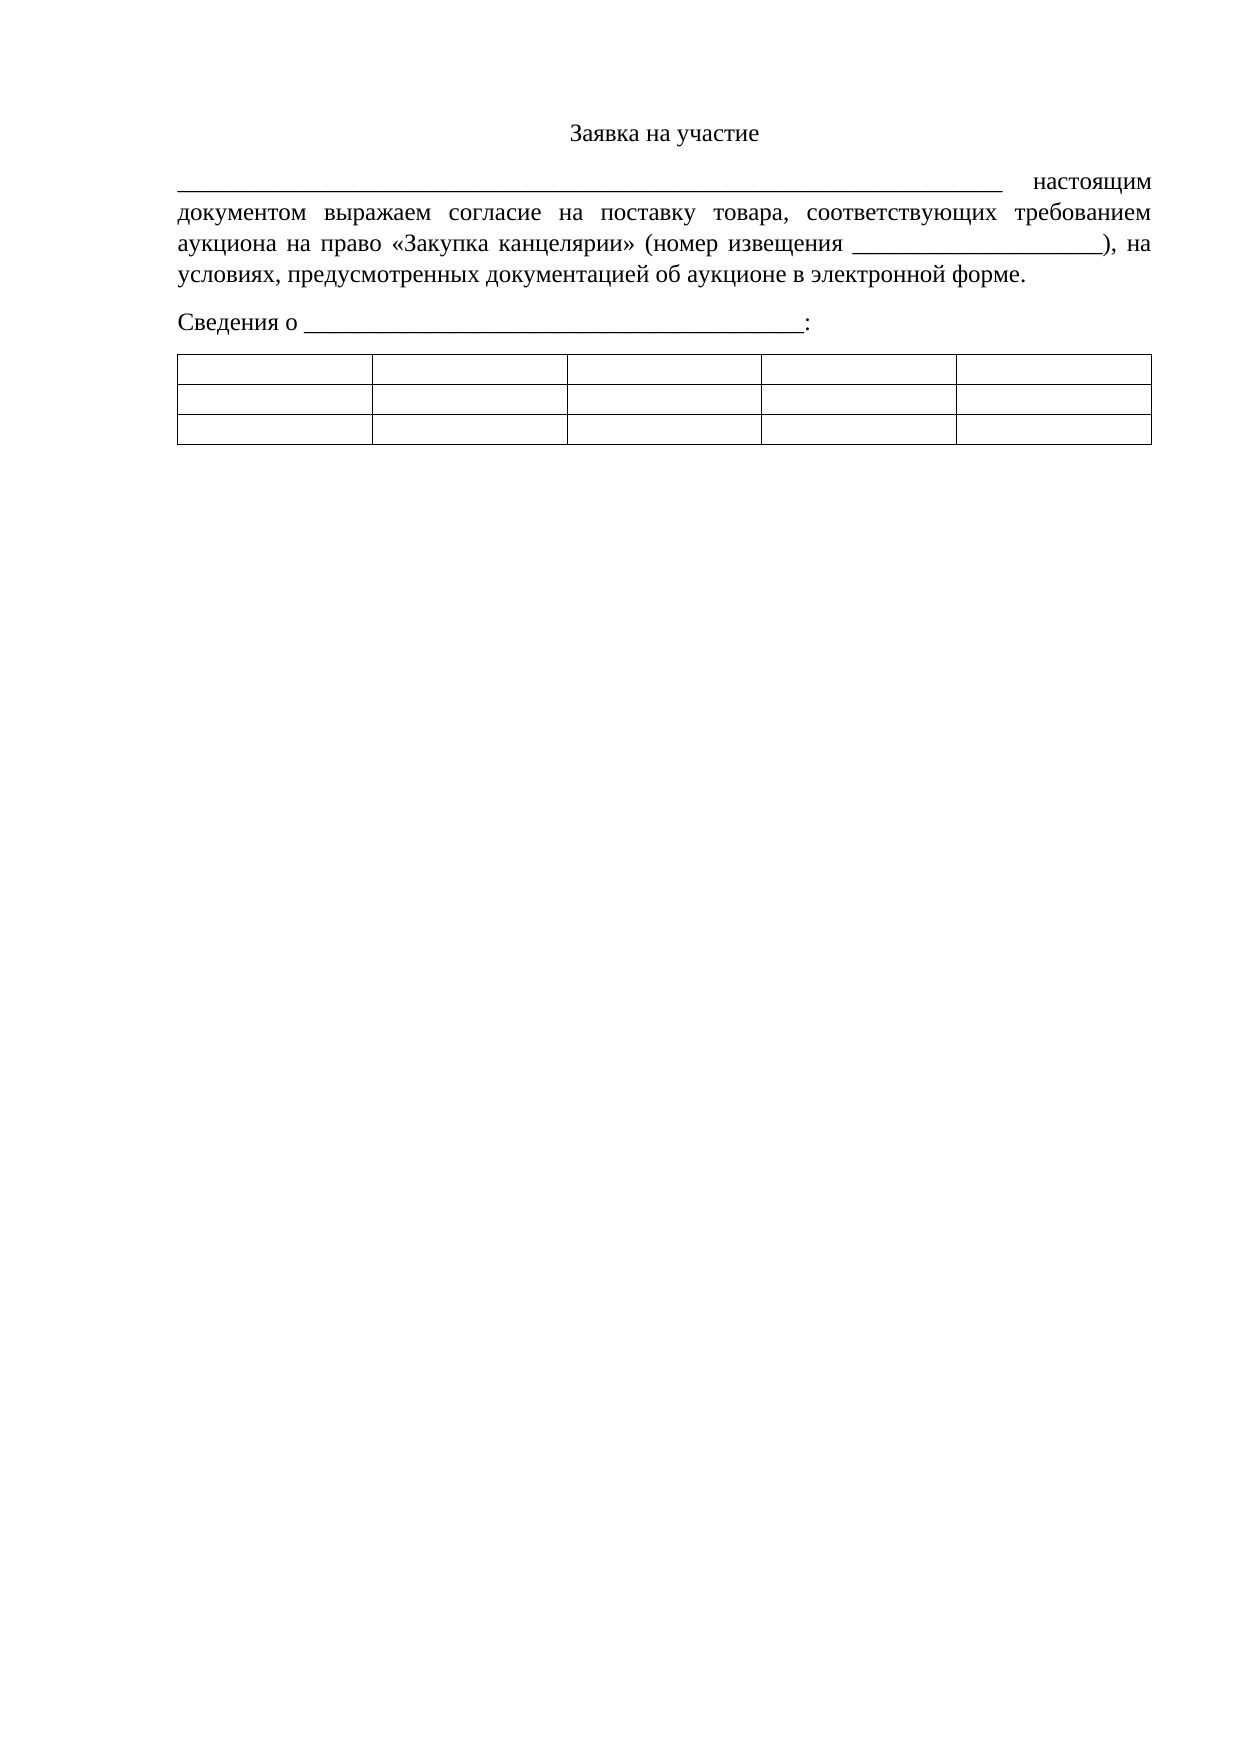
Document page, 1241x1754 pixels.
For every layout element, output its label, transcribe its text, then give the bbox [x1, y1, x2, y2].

table_header [957, 355, 1151, 384]
table_cell [957, 415, 1151, 444]
table_cell [373, 415, 567, 444]
table_cell [373, 385, 567, 414]
table_cell [568, 415, 761, 444]
table_header [568, 355, 761, 384]
table_header [762, 355, 956, 384]
table_cell [762, 415, 956, 444]
table_cell [178, 385, 372, 414]
table_cell [178, 415, 372, 444]
table_header [373, 355, 567, 384]
table_cell [568, 385, 761, 414]
text Сведения о ________________________________________: [177, 307, 1152, 335]
table_header [178, 355, 372, 384]
text Заявка на участие [177, 118, 1152, 147]
text __________________________________________________________________ настоящим документом выражаем согласие на поставку товара, соответствующих требованием аукциона на право «Закупка канцелярии» (номер извещения ____________________), на условиях, предусмотренных документацией об аукционе в электронной форме. [177, 166, 1152, 288]
table_cell [762, 385, 956, 414]
table_cell [957, 385, 1151, 414]
